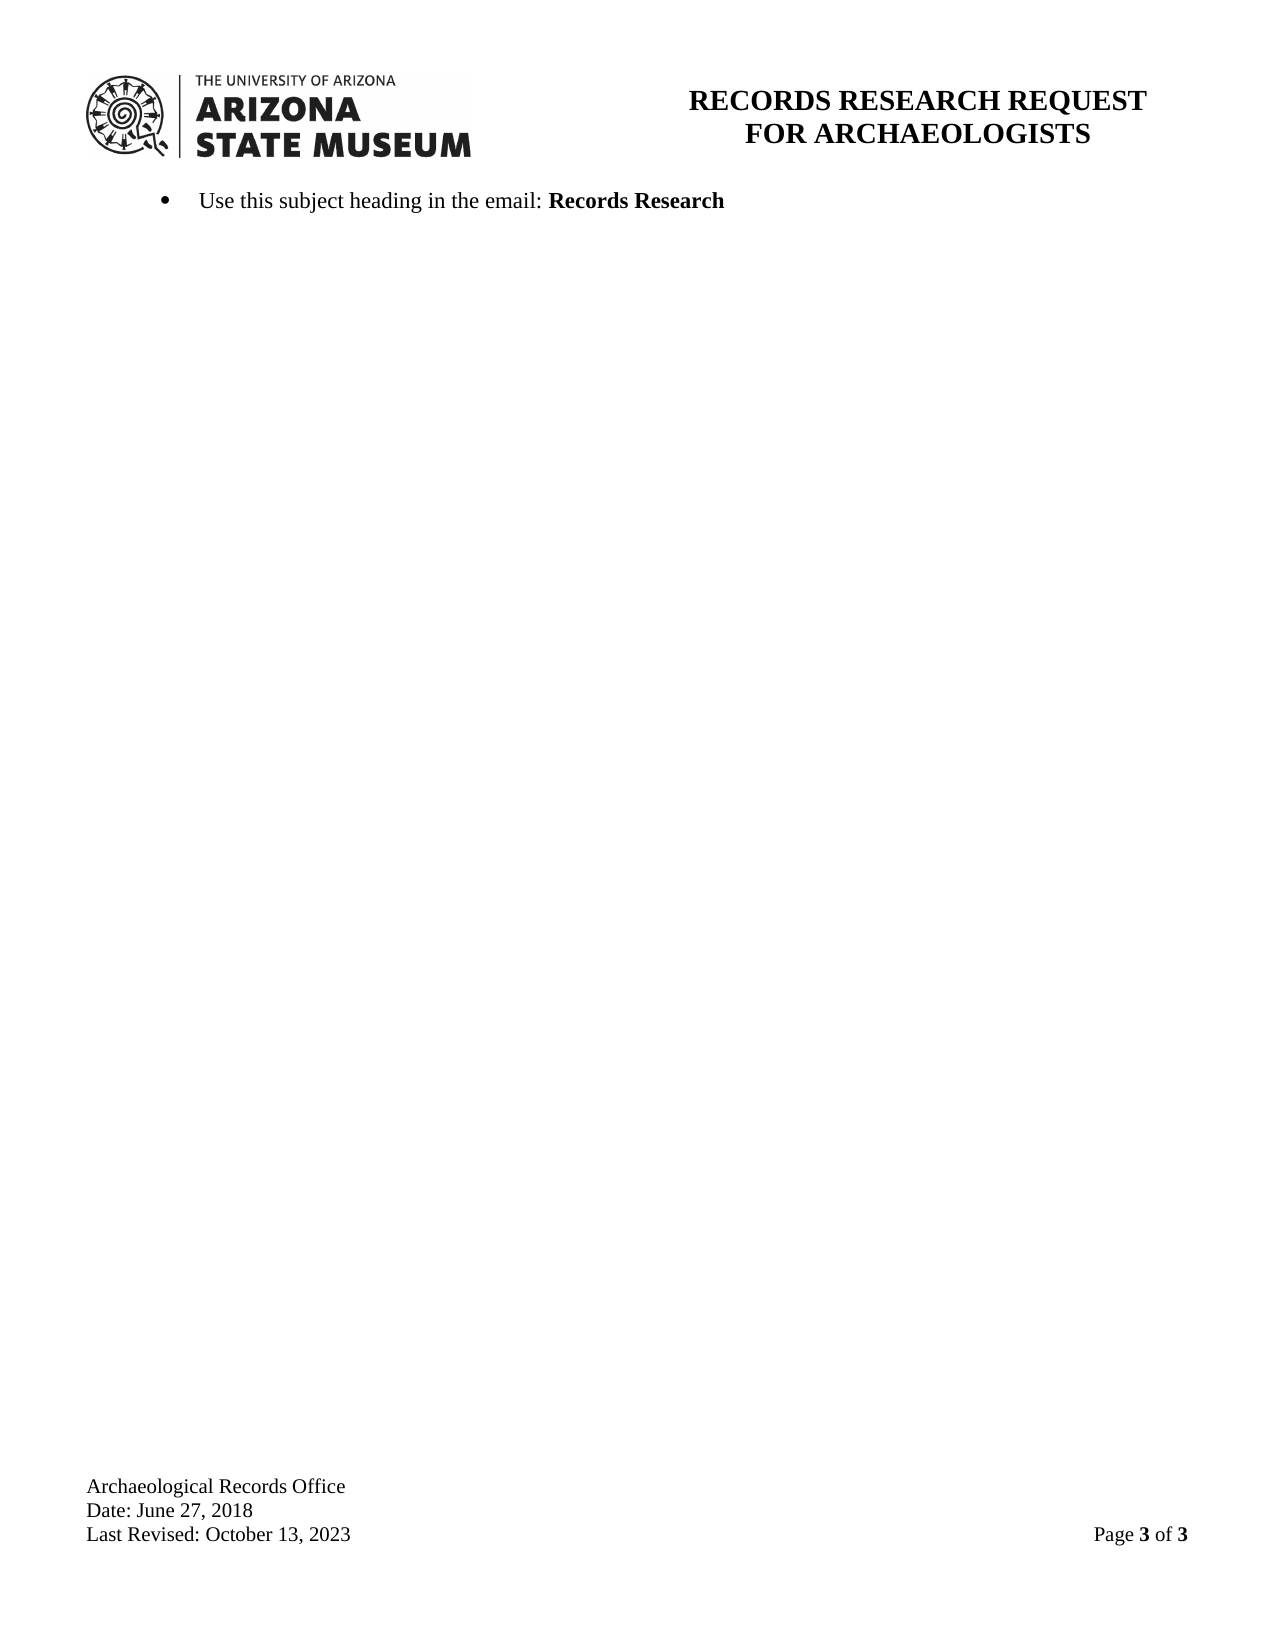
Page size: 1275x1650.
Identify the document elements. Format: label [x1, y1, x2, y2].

picture [86, 75, 471, 158]
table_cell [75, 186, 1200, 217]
